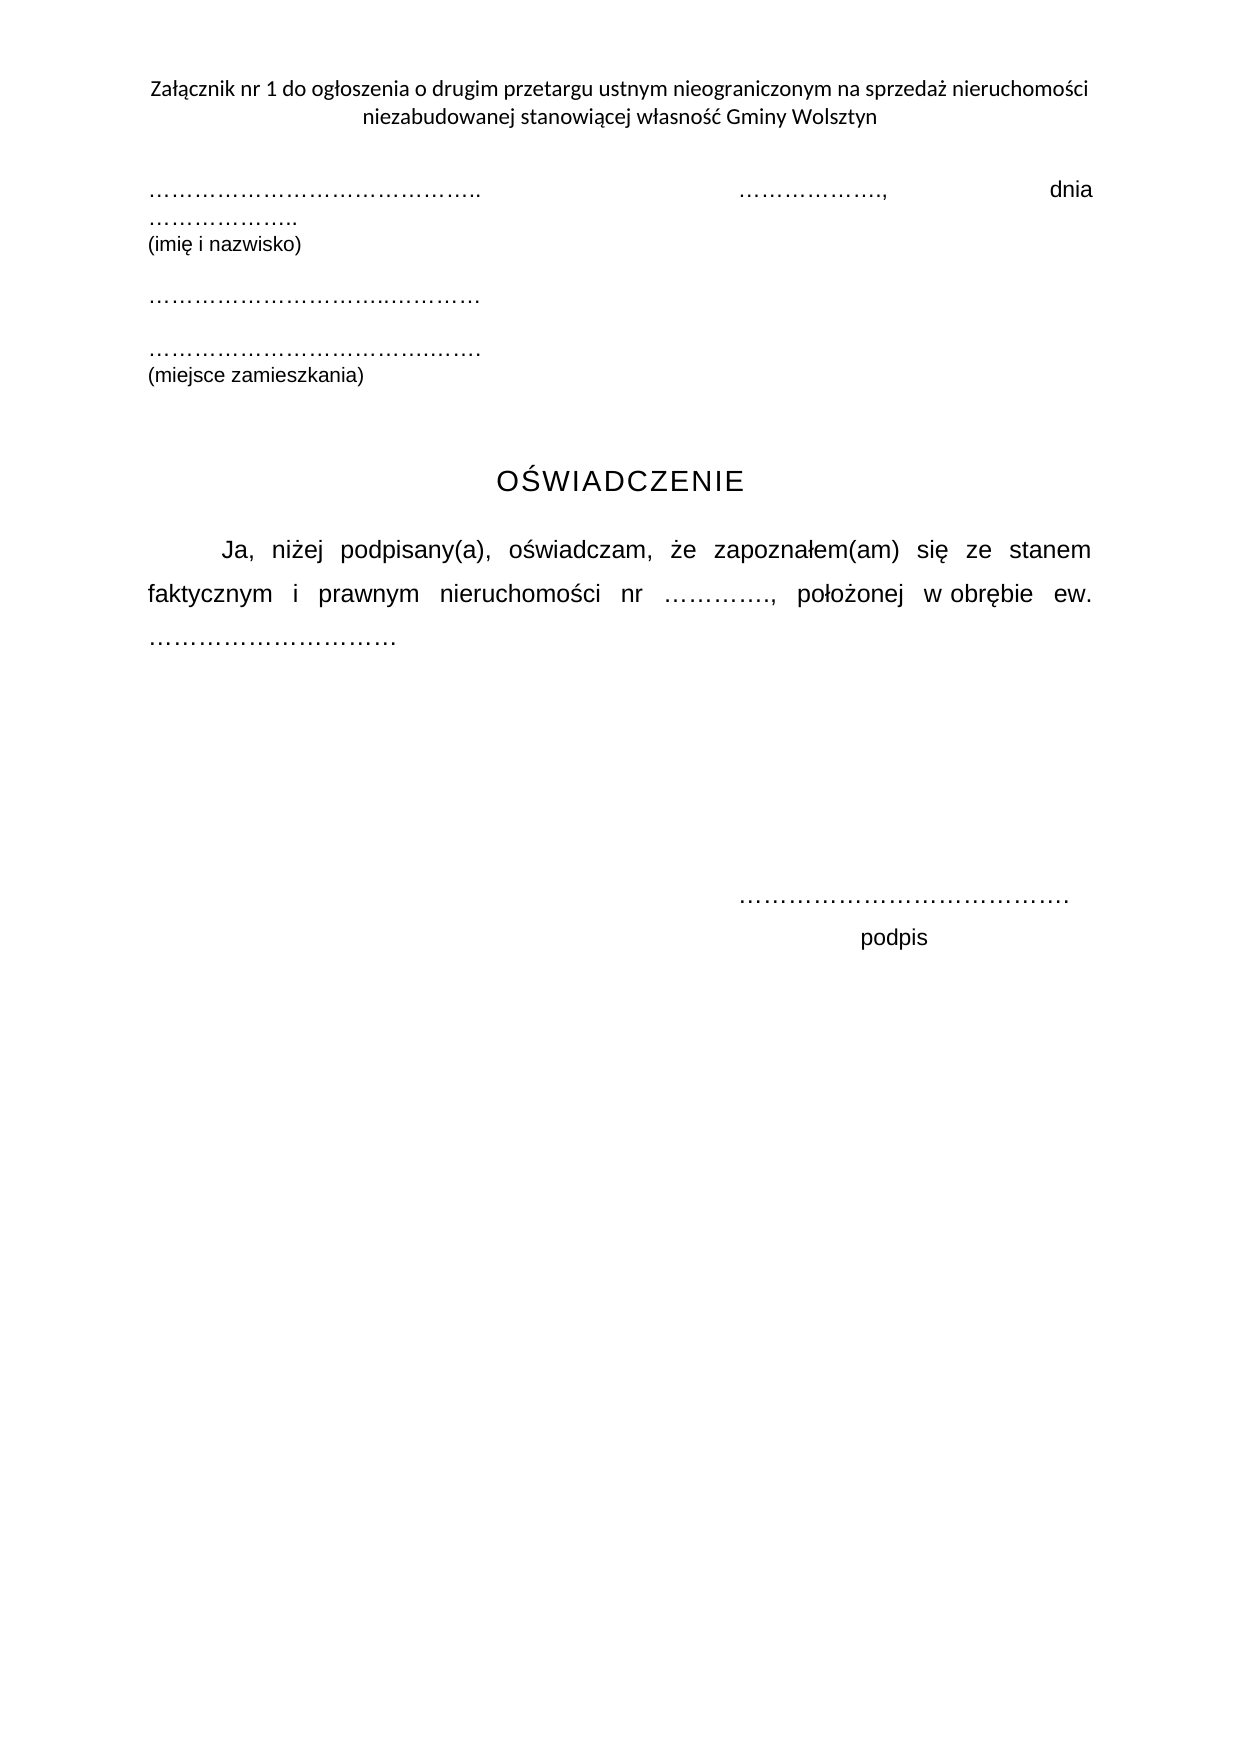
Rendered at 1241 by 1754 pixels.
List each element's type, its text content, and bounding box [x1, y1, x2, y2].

text OŚWIADCZENIE [148, 464, 1093, 498]
text …………………………..………… [148, 282, 1093, 308]
text Ja, niżej podpisany(a), oświadczam, że zapoznałem(am) się ze stanem faktycznym i prawnym nieruchomości nr …………., położonej w obrębie ew. ………………………… [148, 535, 1093, 650]
text (miejsce zamieszkania) [148, 363, 1093, 387]
text ……………………………….……. [148, 335, 1093, 362]
text (imię i nazwisko) [148, 231, 1093, 255]
text …………………………………. [148, 880, 1093, 909]
text podpis [148, 923, 1093, 950]
text …………………………………….. ………………., dnia ……………….. [148, 176, 1093, 230]
